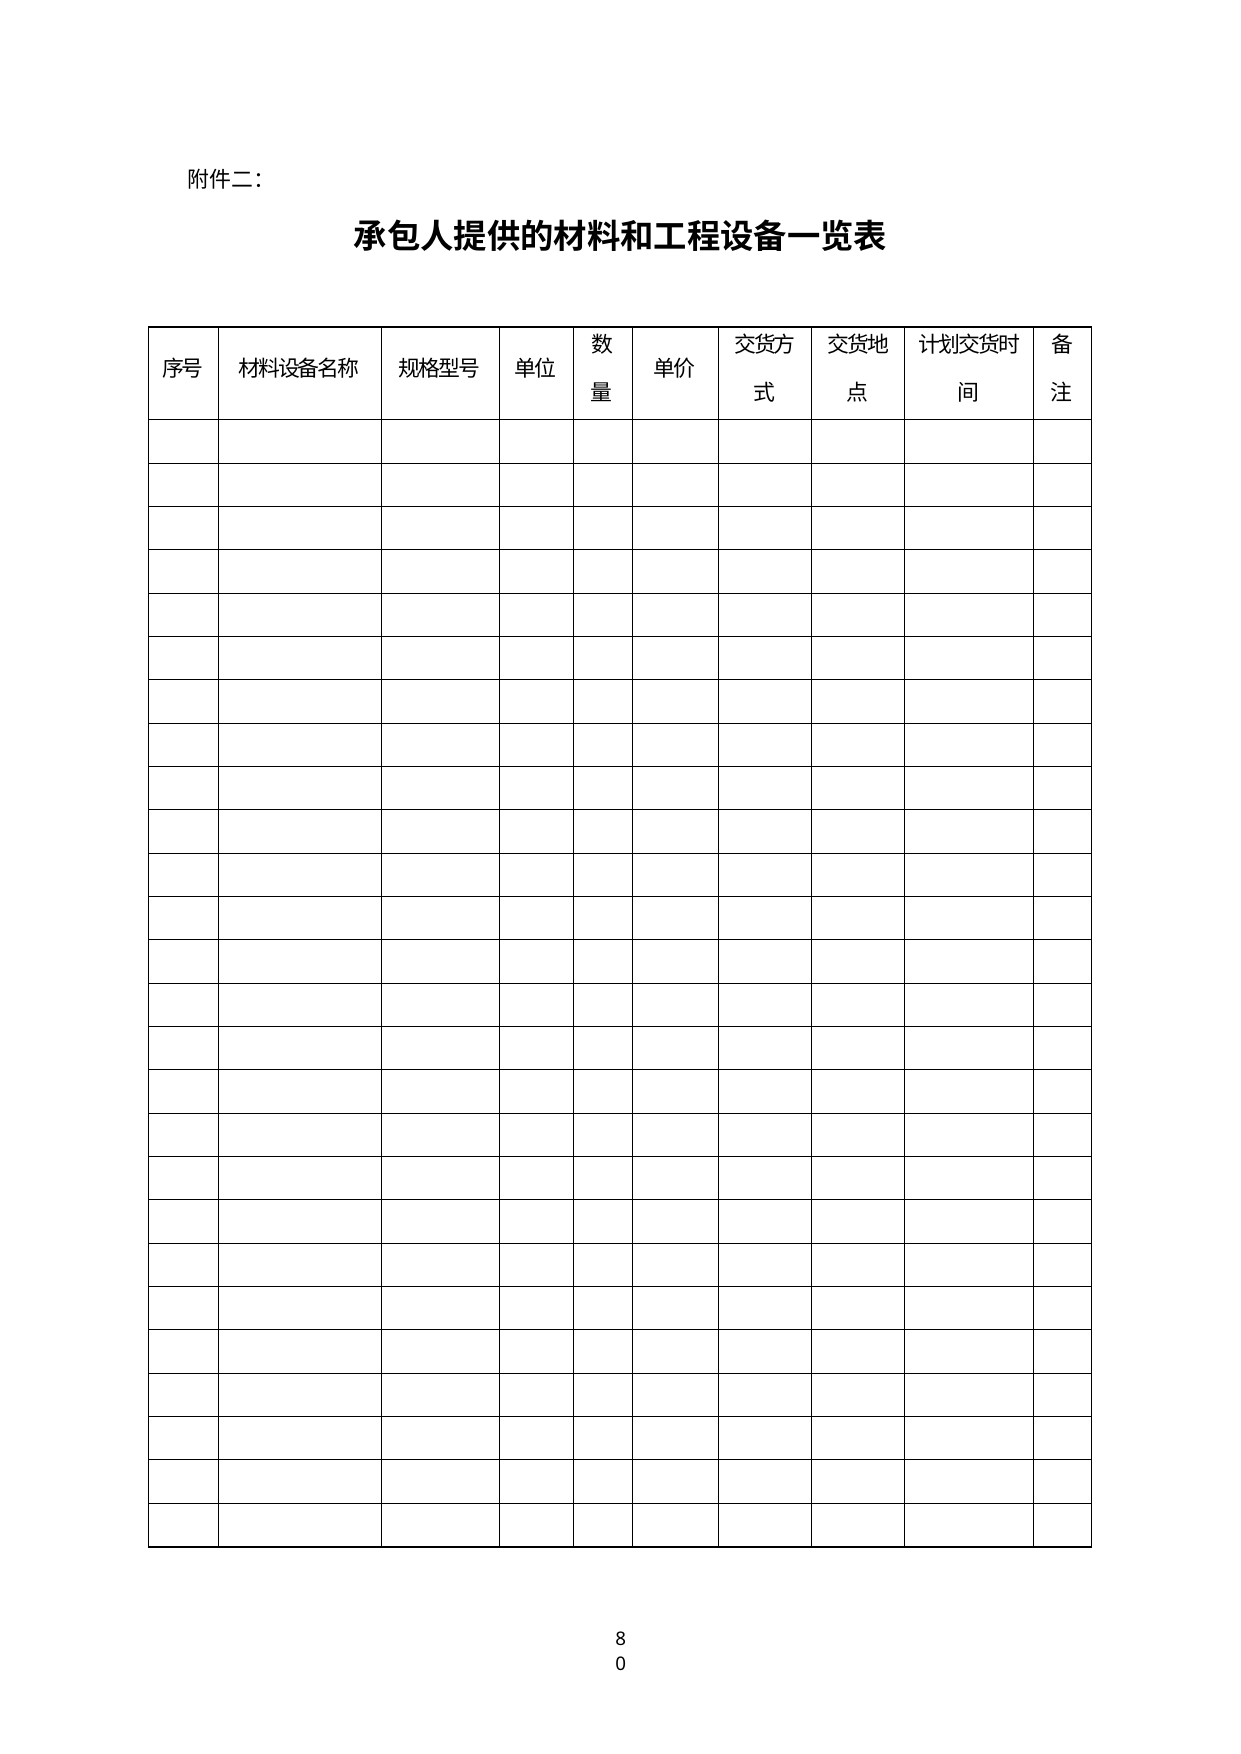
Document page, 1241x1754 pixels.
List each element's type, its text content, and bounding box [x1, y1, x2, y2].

table_cell [219, 1330, 381, 1372]
table_cell [219, 594, 381, 636]
table_cell [719, 1244, 811, 1286]
table_cell [905, 507, 1033, 549]
table_header 备注 [1034, 328, 1091, 419]
table_cell [219, 767, 381, 809]
table_cell [219, 1027, 381, 1069]
table_cell [719, 1157, 811, 1199]
table_cell [219, 810, 381, 852]
table_cell [812, 984, 904, 1026]
table_cell [382, 984, 499, 1026]
table_cell [719, 1417, 811, 1459]
table_cell [719, 594, 811, 636]
table_cell [574, 1157, 632, 1199]
table_cell [1034, 897, 1091, 939]
table_cell [1034, 1244, 1091, 1286]
table_cell [500, 1287, 573, 1329]
table_cell [382, 897, 499, 939]
table_cell [500, 940, 573, 982]
table_cell [382, 420, 499, 462]
table_cell [633, 1200, 718, 1242]
table_cell [812, 1374, 904, 1416]
table_cell [149, 507, 218, 549]
table_header 材料设备名称 [219, 328, 381, 419]
table_cell [719, 1504, 811, 1546]
table_cell [812, 1200, 904, 1242]
table_cell [500, 1157, 573, 1199]
table_cell [633, 984, 718, 1026]
table_cell [149, 767, 218, 809]
table_cell [719, 1460, 811, 1502]
table_header 数量 [574, 328, 632, 419]
table_cell [149, 1374, 218, 1416]
table_cell [574, 1244, 632, 1286]
table_cell [500, 810, 573, 852]
table_cell [149, 810, 218, 852]
table_cell [219, 1460, 381, 1502]
table_cell [219, 1200, 381, 1242]
table_cell [905, 854, 1033, 896]
table_cell [219, 507, 381, 549]
table_cell [905, 1114, 1033, 1156]
table_cell [149, 1244, 218, 1286]
table_cell [812, 507, 904, 549]
table_cell [500, 464, 573, 506]
table_cell [633, 464, 718, 506]
table_cell [812, 1157, 904, 1199]
text 附件二： [187, 162, 1053, 194]
table_cell [905, 420, 1033, 462]
table_cell [1034, 507, 1091, 549]
table_cell [633, 680, 718, 722]
table_cell [500, 420, 573, 462]
table_header 单位 [500, 328, 573, 419]
table_cell [1034, 940, 1091, 982]
table_cell [219, 680, 381, 722]
table_cell [905, 1200, 1033, 1242]
table_cell [812, 1330, 904, 1372]
table_cell [812, 724, 904, 766]
table_cell [905, 1287, 1033, 1329]
table_cell [382, 1417, 499, 1459]
table_cell [574, 984, 632, 1026]
table_cell [382, 1244, 499, 1286]
table_header 单价 [633, 328, 718, 419]
table_cell [149, 984, 218, 1026]
table_cell [382, 724, 499, 766]
table_cell [719, 897, 811, 939]
table_cell [905, 637, 1033, 679]
table_cell [219, 940, 381, 982]
table_cell [719, 1330, 811, 1372]
table_cell [633, 550, 718, 592]
table_cell [633, 854, 718, 896]
table_cell [812, 1070, 904, 1112]
table_cell [500, 897, 573, 939]
table_cell [574, 1417, 632, 1459]
table_cell [382, 1287, 499, 1329]
table_cell [905, 680, 1033, 722]
table_cell [149, 897, 218, 939]
table_cell [1034, 594, 1091, 636]
table_cell [149, 1287, 218, 1329]
table_cell [633, 1287, 718, 1329]
table_cell [382, 940, 499, 982]
table_cell [574, 550, 632, 592]
table_cell [382, 594, 499, 636]
table_cell [500, 1244, 573, 1286]
table_cell [574, 1374, 632, 1416]
table_header 交货地点 [812, 328, 904, 419]
table_cell [500, 550, 573, 592]
table_cell [719, 637, 811, 679]
table_cell [219, 854, 381, 896]
table_cell [1034, 1157, 1091, 1199]
table_cell [633, 507, 718, 549]
table_cell [382, 464, 499, 506]
table_cell [149, 1417, 218, 1459]
table_cell [905, 1417, 1033, 1459]
table_cell [812, 897, 904, 939]
table_cell [1034, 984, 1091, 1026]
table_cell [719, 1070, 811, 1112]
table_cell [149, 1504, 218, 1546]
table_cell [219, 1114, 381, 1156]
table_cell [905, 1244, 1033, 1286]
table_cell [812, 680, 904, 722]
table_cell [149, 1157, 218, 1199]
table_cell [574, 1114, 632, 1156]
table_cell [719, 464, 811, 506]
table_cell [633, 1330, 718, 1372]
table_cell [719, 940, 811, 982]
table_cell [149, 637, 218, 679]
table_cell [633, 1244, 718, 1286]
table_cell [633, 940, 718, 982]
table_cell [905, 1070, 1033, 1112]
table_cell [149, 1070, 218, 1112]
table_cell [219, 1374, 381, 1416]
table_cell [574, 1287, 632, 1329]
table_cell [719, 1287, 811, 1329]
table_cell [149, 420, 218, 462]
table_cell [719, 550, 811, 592]
table_cell [382, 1374, 499, 1416]
table_cell [500, 1460, 573, 1502]
table_cell [149, 464, 218, 506]
table_cell [219, 1287, 381, 1329]
table_cell [382, 1114, 499, 1156]
table_cell [633, 1374, 718, 1416]
table_cell [500, 854, 573, 896]
table_cell [719, 854, 811, 896]
table_cell [905, 464, 1033, 506]
table_cell [1034, 1287, 1091, 1329]
table_cell [149, 1114, 218, 1156]
table_cell [905, 594, 1033, 636]
text 承包人提供的材料和工程设备一览表 [187, 209, 1053, 258]
table_cell [905, 550, 1033, 592]
table_cell [905, 984, 1033, 1026]
table_cell [1034, 420, 1091, 462]
table_cell [812, 1504, 904, 1546]
table_cell [905, 1330, 1033, 1372]
table_cell [1034, 464, 1091, 506]
table_cell [382, 1027, 499, 1069]
table_cell [633, 1417, 718, 1459]
table_cell [633, 767, 718, 809]
table_cell [382, 810, 499, 852]
table_cell [500, 1374, 573, 1416]
table_header 计划交货时间 [905, 328, 1033, 419]
table_cell [574, 767, 632, 809]
table_cell [219, 984, 381, 1026]
table_cell [219, 724, 381, 766]
table_cell [219, 1070, 381, 1112]
table_cell [500, 1330, 573, 1372]
table_cell [633, 594, 718, 636]
table_cell [500, 1504, 573, 1546]
table_cell [633, 1157, 718, 1199]
table_cell [719, 724, 811, 766]
table_cell [500, 637, 573, 679]
table_cell [633, 1027, 718, 1069]
table_cell [149, 854, 218, 896]
table_cell [500, 1200, 573, 1242]
table_cell [219, 464, 381, 506]
table_cell [812, 420, 904, 462]
table_cell [219, 897, 381, 939]
table_cell [219, 637, 381, 679]
table_cell [149, 594, 218, 636]
table_cell [905, 810, 1033, 852]
table_cell [382, 550, 499, 592]
table_cell [812, 1460, 904, 1502]
table_cell [574, 1460, 632, 1502]
table_cell [905, 1460, 1033, 1502]
table_cell [219, 420, 381, 462]
table_cell [382, 767, 499, 809]
table_cell [1034, 680, 1091, 722]
table_header 规格型号 [382, 328, 499, 419]
table_cell [633, 637, 718, 679]
table_cell [812, 550, 904, 592]
table_cell [574, 594, 632, 636]
table_cell [633, 1070, 718, 1112]
table_cell [574, 507, 632, 549]
table_cell [812, 940, 904, 982]
table_cell [574, 1330, 632, 1372]
table_cell [905, 724, 1033, 766]
table_cell [633, 724, 718, 766]
table_cell [905, 1374, 1033, 1416]
table_cell [500, 984, 573, 1026]
table_cell [812, 1417, 904, 1459]
table_cell [219, 1157, 381, 1199]
table_cell [149, 1027, 218, 1069]
table_cell [905, 897, 1033, 939]
table_cell [219, 1417, 381, 1459]
table_cell [812, 464, 904, 506]
table_cell [1034, 854, 1091, 896]
table_cell [905, 1504, 1033, 1546]
table_cell [633, 420, 718, 462]
table_cell [633, 810, 718, 852]
table_cell [382, 1330, 499, 1372]
table_cell [1034, 637, 1091, 679]
table_cell [719, 767, 811, 809]
table_cell [574, 420, 632, 462]
table_cell [382, 637, 499, 679]
table_cell [812, 1287, 904, 1329]
table_cell [574, 810, 632, 852]
table_cell [500, 1417, 573, 1459]
table_cell [633, 1460, 718, 1502]
table_cell [633, 1114, 718, 1156]
table_cell [149, 940, 218, 982]
table_cell [149, 1330, 218, 1372]
table_cell [1034, 1070, 1091, 1112]
table_cell [905, 1157, 1033, 1199]
table_cell [382, 1157, 499, 1199]
table_cell [382, 507, 499, 549]
table_cell [500, 767, 573, 809]
table_cell [382, 854, 499, 896]
table_cell [719, 1200, 811, 1242]
table_cell [574, 1504, 632, 1546]
table_cell [719, 810, 811, 852]
table_cell [1034, 550, 1091, 592]
table_cell [574, 854, 632, 896]
table_cell [812, 1244, 904, 1286]
table_cell [574, 1200, 632, 1242]
table_cell [812, 854, 904, 896]
table_cell [1034, 810, 1091, 852]
table_cell [633, 897, 718, 939]
table_cell [574, 940, 632, 982]
table_cell [149, 1460, 218, 1502]
table_cell [382, 1200, 499, 1242]
table_cell [574, 464, 632, 506]
table_cell [382, 1460, 499, 1502]
table_cell [719, 984, 811, 1026]
table_cell [812, 594, 904, 636]
table_cell [719, 507, 811, 549]
table_cell [1034, 767, 1091, 809]
table_cell [1034, 1200, 1091, 1242]
table_cell [812, 1027, 904, 1069]
table_cell [500, 724, 573, 766]
table_cell [1034, 1027, 1091, 1069]
table_header 序号 [149, 328, 218, 419]
table_cell [219, 1504, 381, 1546]
table_cell [574, 1027, 632, 1069]
table_cell [219, 1244, 381, 1286]
table_cell [905, 1027, 1033, 1069]
table_cell [574, 1070, 632, 1112]
table_cell [500, 1114, 573, 1156]
table_cell [149, 724, 218, 766]
table_cell [719, 1114, 811, 1156]
table_cell [812, 637, 904, 679]
table_cell [574, 680, 632, 722]
table_header 交货方式 [719, 328, 811, 419]
table_cell [1034, 1417, 1091, 1459]
table_cell [382, 1070, 499, 1112]
table_cell [1034, 1114, 1091, 1156]
table_cell [1034, 724, 1091, 766]
table_cell [1034, 1374, 1091, 1416]
table_cell [574, 637, 632, 679]
table_cell [1034, 1504, 1091, 1546]
table_cell [500, 1027, 573, 1069]
table_cell [719, 680, 811, 722]
table_cell [1034, 1330, 1091, 1372]
table_cell [812, 1114, 904, 1156]
table_cell [149, 680, 218, 722]
table_cell [574, 897, 632, 939]
table_cell [812, 767, 904, 809]
table_cell [719, 1374, 811, 1416]
table_cell [574, 724, 632, 766]
table_cell [382, 680, 499, 722]
table_cell [500, 507, 573, 549]
table_cell [905, 767, 1033, 809]
table_cell [500, 1070, 573, 1112]
table_cell [500, 594, 573, 636]
table_cell [149, 1200, 218, 1242]
table_cell [500, 680, 573, 722]
table_cell [719, 420, 811, 462]
table_cell [382, 1504, 499, 1546]
table_cell [719, 1027, 811, 1069]
table_cell [219, 550, 381, 592]
table_cell [1034, 1460, 1091, 1502]
table_cell [633, 1504, 718, 1546]
table_cell [905, 940, 1033, 982]
table_cell [812, 810, 904, 852]
table_cell [149, 550, 218, 592]
